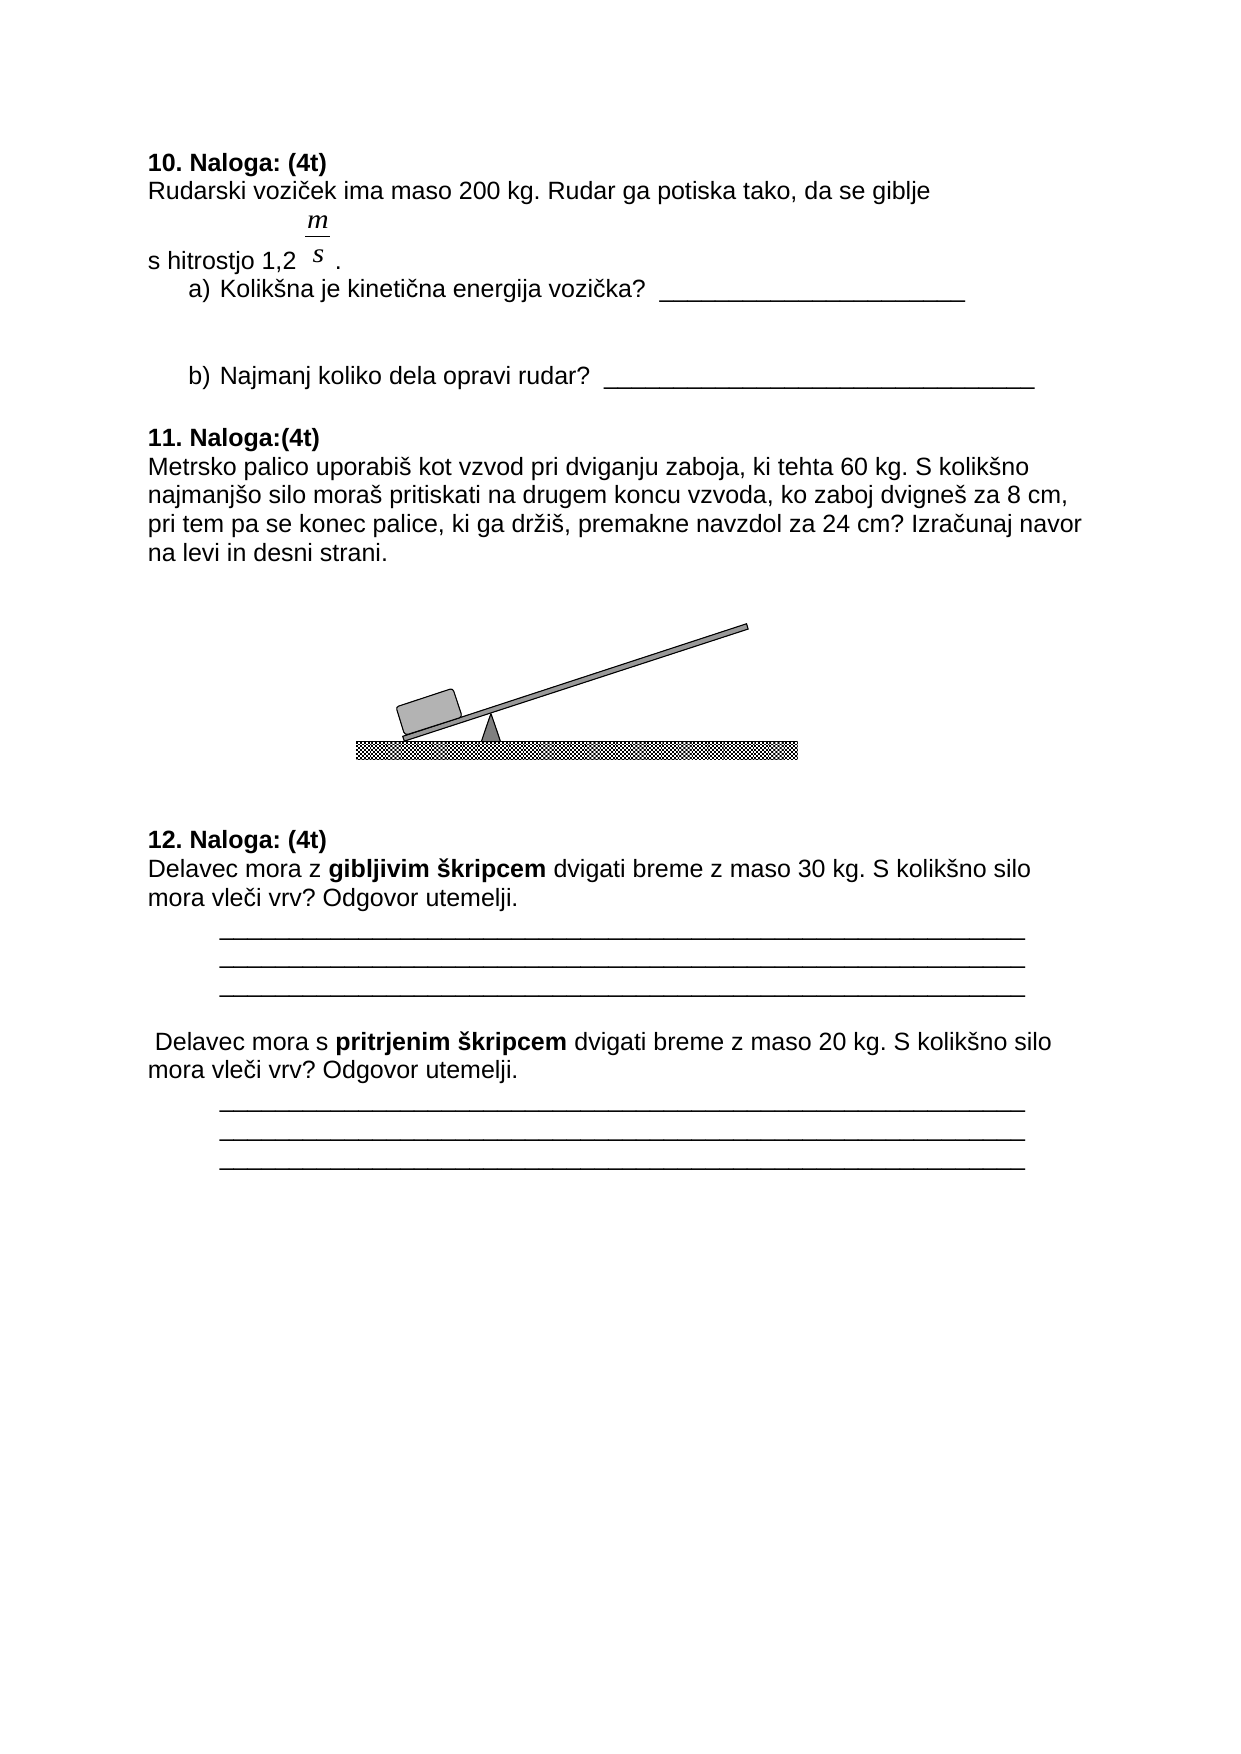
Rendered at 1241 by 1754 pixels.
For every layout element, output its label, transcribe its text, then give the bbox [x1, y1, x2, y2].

text 11. Naloga:(4t) [148, 423, 1093, 452]
text 12. Naloga: (4t) [148, 826, 1093, 854]
list Kolikšna je kinetična energija vozička? ______________________ [188, 274, 1093, 303]
text Delavec mora s pritrjenim škripcem dvigati breme z maso . S kolikšno silo mora vleči vrv? Odgovor utemelji. [148, 1027, 1093, 1084]
text Rudarski voziček ima maso . Rudar ga potiska tako, da se giblje [148, 176, 1093, 205]
list __________________________________________________________ [219, 941, 1093, 969]
text s hitrostjo 1,2 . [148, 205, 1093, 274]
list __________________________________________________________ [219, 1142, 1093, 1171]
text Metrsko palico uporabiš kot vzvod pri dviganju zaboja, ki tehta . S kolikšno najmanjšo silo moraš pritiskati na drugem koncu vzvoda, ko zaboj dvigneš za , pri tem pa se konec palice, ki ga držiš, premakne navzdol za ? Izračunaj navor na levi in desni strani. [148, 452, 1093, 567]
list __________________________________________________________ [219, 912, 1093, 941]
list __________________________________________________________ [219, 1084, 1093, 1113]
list Najmanj koliko dela opravi rudar? _______________________________ [188, 361, 1093, 389]
text 10. Naloga: (4t) [148, 148, 1093, 176]
list __________________________________________________________ [219, 1113, 1093, 1142]
text Delavec mora z gibljivim škripcem dvigati breme z maso . S kolikšno silo mora vleči vrv? Odgovor utemelji. [148, 854, 1093, 912]
list __________________________________________________________ [219, 969, 1093, 998]
